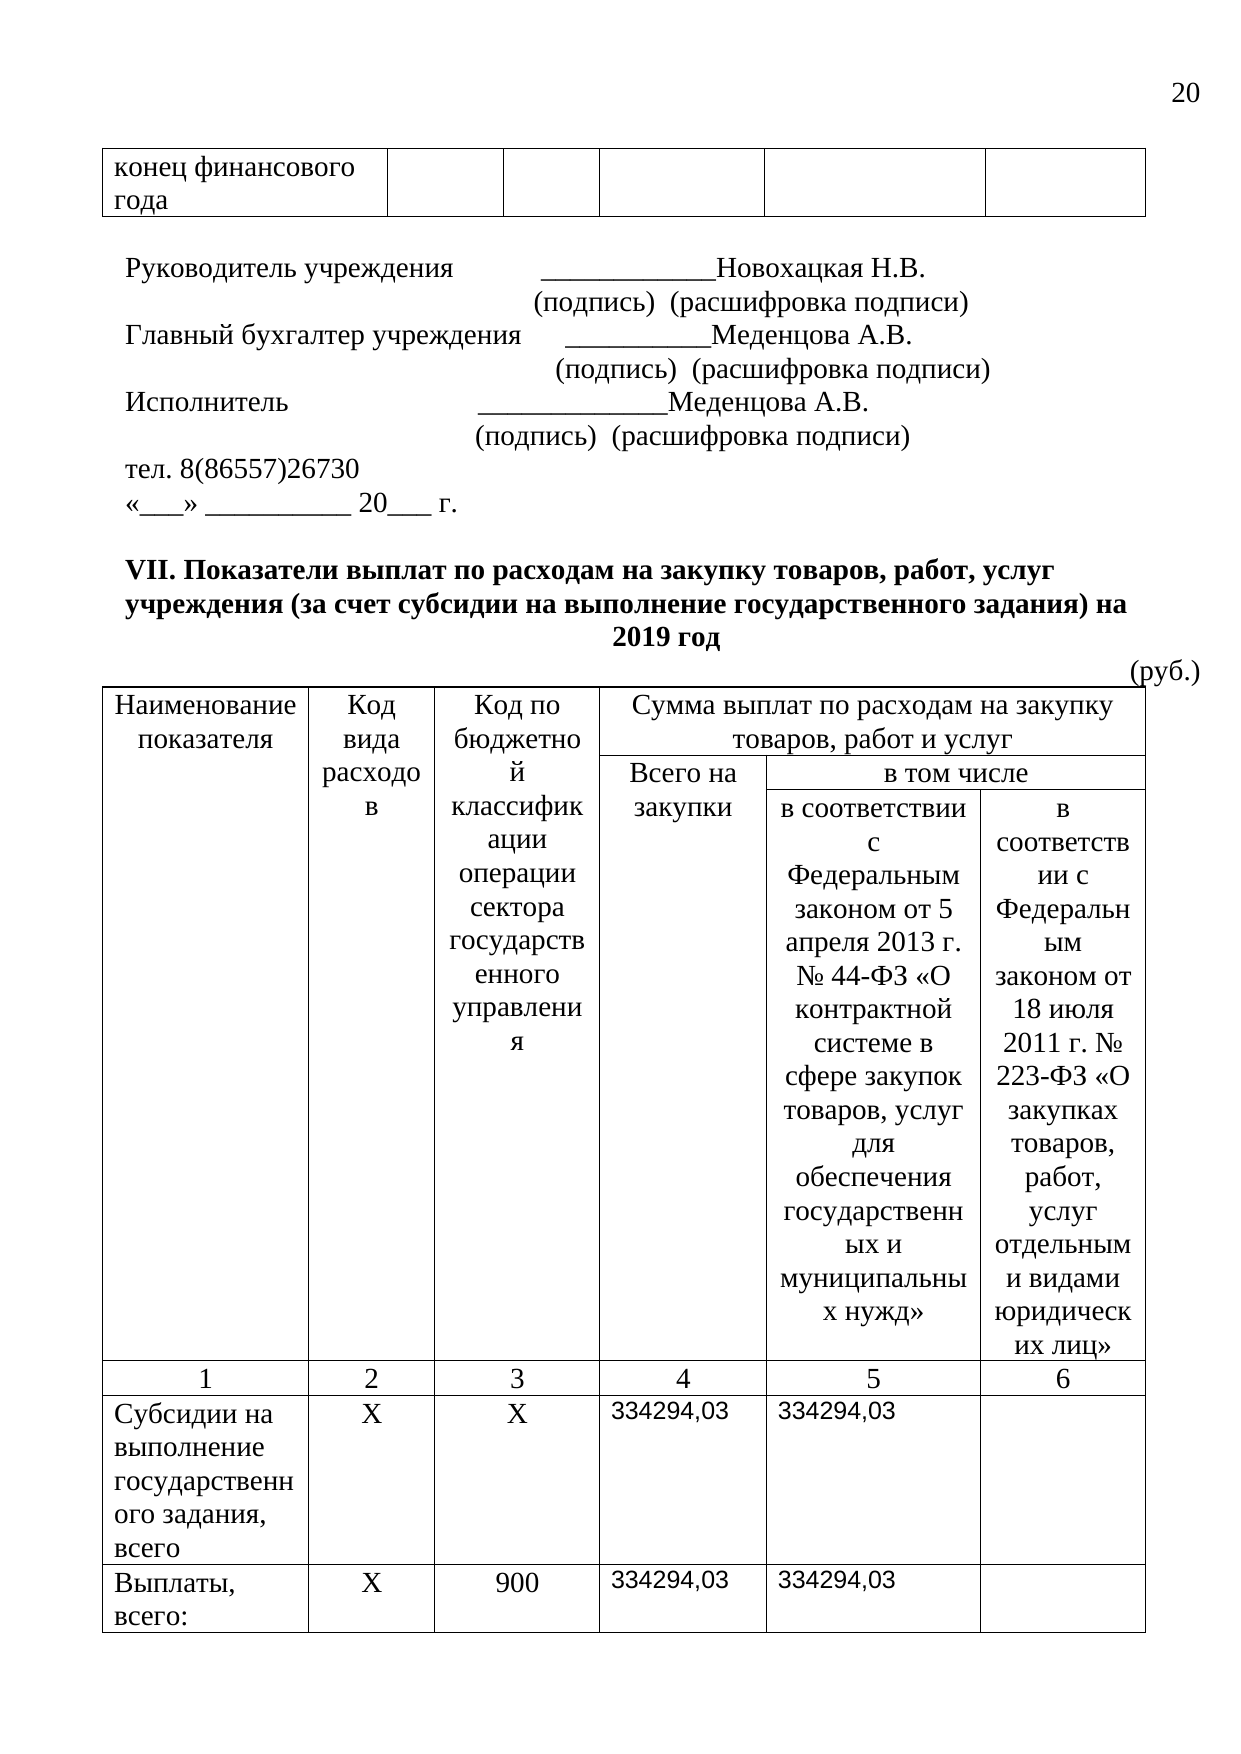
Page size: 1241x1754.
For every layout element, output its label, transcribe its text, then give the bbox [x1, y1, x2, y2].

table_cell в том числе [767, 756, 1145, 789]
table_cell 1 [103, 1361, 308, 1395]
table_cell [981, 1565, 1145, 1632]
table_cell 3 [435, 1361, 599, 1395]
table_cell [981, 1396, 1145, 1564]
table_cell 334294,03 [767, 1565, 980, 1632]
text Исполнитель _____________Меденцова А.В. [125, 384, 1200, 418]
text (подпись) (расшифровка подписи) [125, 351, 1200, 384]
subtitle VII. Показатели выплат по расходам на закупку товаров, работ, услуг учреждения (за счет субсидии на выполнение государственного задания) на [125, 552, 1200, 619]
table_cell 334294,03 [600, 1565, 766, 1632]
table_cell [600, 149, 764, 216]
table_cell X [435, 1396, 599, 1564]
table_header Код вида расходов [309, 688, 434, 1360]
table_cell X [309, 1565, 434, 1632]
text (подпись) (расшифровка подписи) [125, 284, 1200, 317]
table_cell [103, 149, 387, 216]
table_header Наименование показателя [103, 688, 308, 1360]
table_cell X [309, 1396, 434, 1564]
table_cell [986, 149, 1145, 216]
table_cell 2 [309, 1361, 434, 1395]
text «___» __________ 20___ г. [125, 485, 1200, 519]
table_cell 5 [767, 1361, 980, 1395]
table_header Сумма выплат по расходам на закупку товаров, работ и услуг [600, 688, 1145, 754]
table_cell Всего на закупки [600, 756, 766, 1360]
table_cell 6 [981, 1361, 1145, 1395]
table_cell 334294,03 [600, 1396, 766, 1564]
text (подпись) (расшифровка подписи) [125, 418, 1200, 452]
text тел. 8(86557)26730 [125, 452, 1200, 485]
subtitle 2019 год [125, 619, 1200, 653]
table_cell в соответствии с Федеральным законом от 5 апреля 2013 г. № 44-ФЗ «О контрактной системе в сфере закупок товаров, услуг для обеспечения государственных и муниципальных нужд» [767, 790, 980, 1360]
table_cell 334294,03 [767, 1396, 980, 1564]
text Главный бухгалтер учреждения __________Меденцова А.В. [125, 317, 1200, 351]
table_cell Субсидии на выполнение государственного задания, всего [103, 1396, 308, 1564]
table_cell [388, 149, 503, 216]
table_header Код по бюджетной классификации операции сектора государственного управления [435, 688, 599, 1360]
table_cell [765, 149, 985, 216]
table_cell Выплаты, всего: [103, 1565, 308, 1632]
table_cell X [504, 149, 599, 216]
text Руководитель учреждения ____________Новохацкая Н.В. [125, 250, 1200, 284]
table_cell в соответствии с Федеральным законом от 18 июля 2011 г. № 223-ФЗ «О закупках товаров, работ, услуг отдельными видами юридических лиц» [981, 790, 1145, 1360]
table_cell 900 [435, 1565, 599, 1632]
text (руб.) [125, 653, 1200, 686]
table_cell 4 [600, 1361, 766, 1395]
